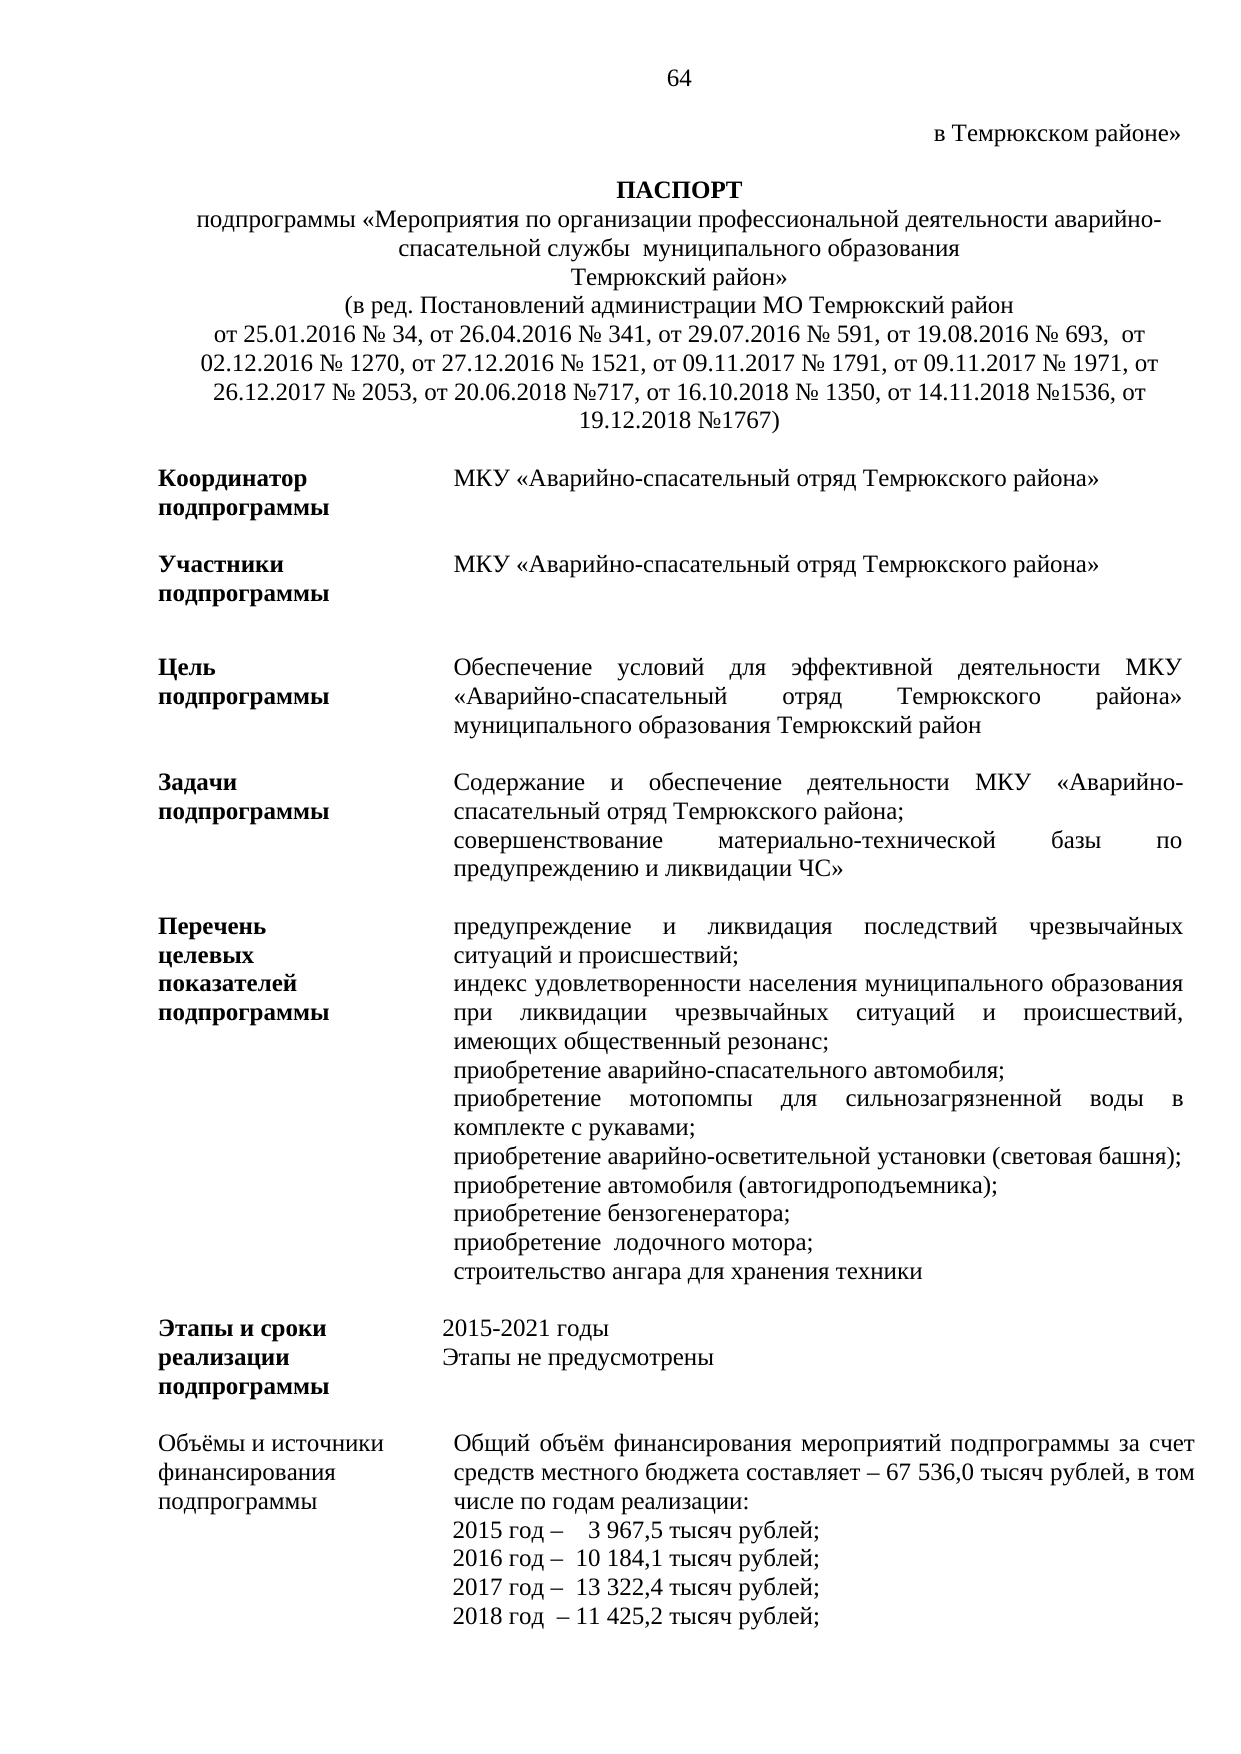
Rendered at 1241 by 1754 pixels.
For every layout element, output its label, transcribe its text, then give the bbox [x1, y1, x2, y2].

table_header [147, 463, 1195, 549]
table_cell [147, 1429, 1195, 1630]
text подпрограммы «Мероприятия по организации профессиональной деятельности аварийно-спасательной службы муниципального образования [177, 204, 1181, 262]
text ПАСПОРТ [177, 176, 1181, 204]
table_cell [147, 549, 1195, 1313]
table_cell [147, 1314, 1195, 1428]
text в Темрюкском районе» [177, 118, 1181, 147]
text Темрюкский район» [177, 262, 1181, 291]
text (в ред. Постановлений администрации МО Темрюкский район [177, 291, 1181, 319]
text от 25.01.2016 № 34, от 26.04.2016 № 341, от 29.07.2016 № 591, от 19.08.2016 № 693, от 02.12.2016 № 1270, от 27.12.2016 № 1521, от 09.11.2017 № 1791, от 09.11.2017 № 1971, от 26.12.2017 № 2053, от 20.06.2018 №717, от 16.10.2018 № 1350, от 14.11.2018 №1536, от 19.12.2018 №1767) [177, 319, 1181, 434]
